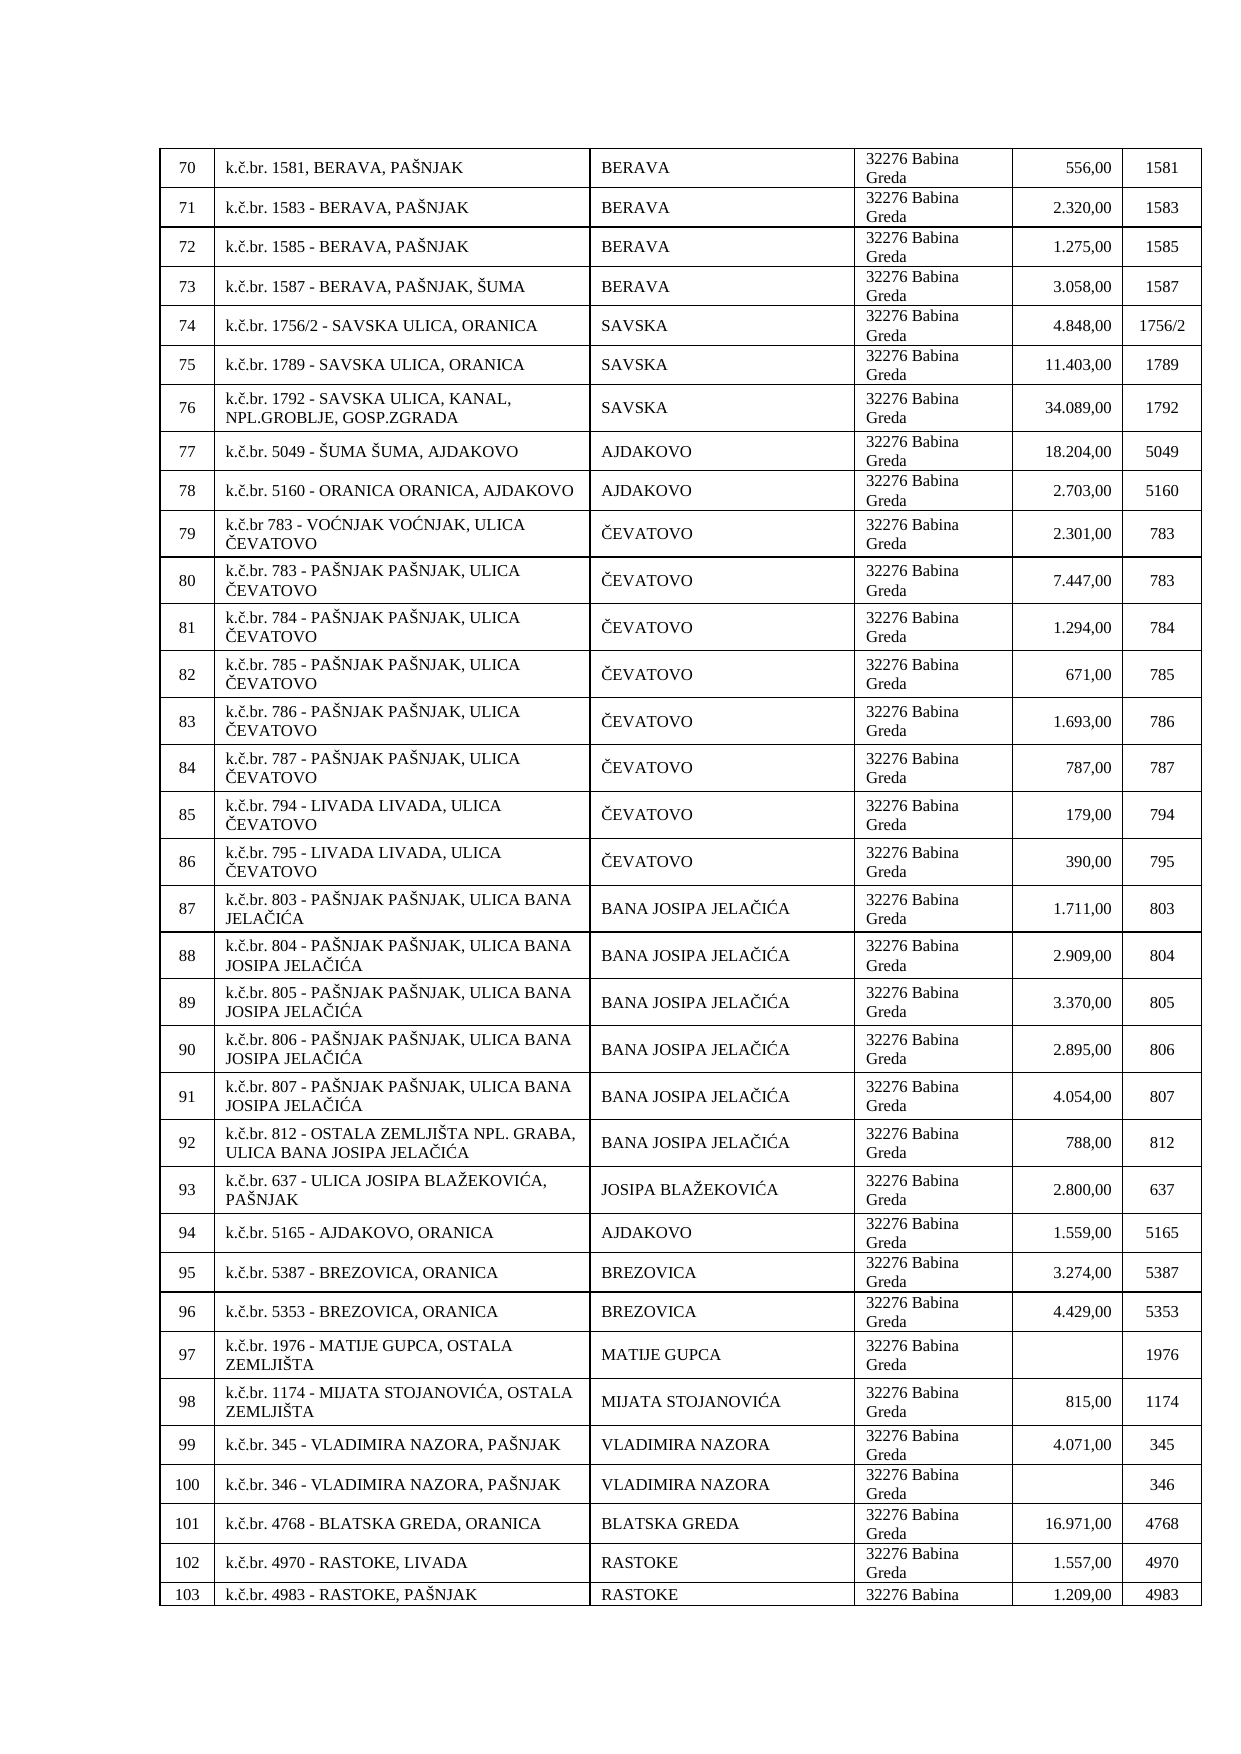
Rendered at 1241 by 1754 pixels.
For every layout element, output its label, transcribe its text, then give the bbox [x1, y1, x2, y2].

table_cell 5049 [1123, 432, 1201, 470]
table_cell 32276 Babina Greda [855, 267, 1012, 305]
table_cell 86 [161, 839, 214, 884]
table_cell 32276 Babina Greda [855, 933, 1012, 978]
table_cell ČEVATOVO [591, 839, 854, 884]
table_cell BANA JOSIPA JELAČIĆA [591, 1073, 854, 1119]
table_cell 179,00 [1013, 792, 1122, 838]
table_cell 32276 Babina Greda [855, 1544, 1012, 1582]
table_cell 76 [161, 385, 214, 431]
table_cell 95 [161, 1253, 214, 1291]
table_cell k.č.br. 807 - PAŠNJAK PAŠNJAK, ULICA BANA JOSIPA JELAČIĆA [215, 1073, 589, 1119]
table_cell BANA JOSIPA JELAČIĆA [591, 1120, 854, 1166]
table_cell 97 [161, 1332, 214, 1378]
table_cell 85 [161, 792, 214, 838]
table_cell 788,00 [1013, 1120, 1122, 1166]
table_cell 32276 Babina Greda [855, 471, 1012, 509]
table_cell 1581 [1123, 149, 1201, 187]
table_cell 783 [1123, 511, 1201, 556]
table_cell 32276 Babina Greda [855, 1026, 1012, 1072]
table_cell 346 [1123, 1465, 1201, 1503]
table_cell k.č.br. 1756/2 - SAVSKA ULICA, ORANICA [215, 306, 589, 344]
table_cell 32276 Babina Greda [855, 1293, 1012, 1331]
table_cell 2.301,00 [1013, 511, 1122, 556]
table_cell 32276 Babina Greda [855, 188, 1012, 226]
table_cell SAVSKA [591, 385, 854, 431]
table_cell k.č.br. 4768 - BLATSKA GREDA, ORANICA [215, 1504, 589, 1543]
table_cell 87 [161, 886, 214, 931]
table_cell RASTOKE [591, 1544, 854, 1582]
table_cell 5160 [1123, 471, 1201, 509]
table_cell 4970 [1123, 1544, 1201, 1582]
table_cell 1.693,00 [1013, 698, 1122, 744]
table_cell 5353 [1123, 1293, 1201, 1331]
table_cell 795 [1123, 839, 1201, 884]
table_cell k.č.br. 4970 - RASTOKE, LIVADA [215, 1544, 589, 1582]
table_cell VLADIMIRA NAZORA [591, 1426, 854, 1464]
table_cell [1013, 1465, 1122, 1503]
table_cell 1.275,00 [1013, 228, 1122, 266]
table_cell 1587 [1123, 267, 1201, 305]
table_cell 1585 [1123, 228, 1201, 266]
table_cell k.č.br. 1583 - BERAVA, PAŠNJAK [215, 188, 589, 226]
table_cell 32276 Babina Greda [855, 839, 1012, 884]
table_cell ČEVATOVO [591, 745, 854, 791]
table_cell 32276 Babina Greda [855, 1167, 1012, 1213]
table_cell 32276 Babina Greda [855, 1583, 1012, 1605]
table_cell k.č.br. 805 - PAŠNJAK PAŠNJAK, ULICA BANA JOSIPA JELAČIĆA [215, 979, 589, 1025]
table_cell 794 [1123, 792, 1201, 838]
table_cell 637 [1123, 1167, 1201, 1213]
table_cell BANA JOSIPA JELAČIĆA [591, 1026, 854, 1072]
table_cell AJDAKOVO [591, 432, 854, 470]
table_cell 805 [1123, 979, 1201, 1025]
table_cell 32276 Babina Greda [855, 511, 1012, 556]
table_cell 1.557,00 [1013, 1544, 1122, 1582]
table_cell 7.447,00 [1013, 558, 1122, 603]
table_cell 671,00 [1013, 651, 1122, 697]
table_cell 32276 Babina Greda [855, 745, 1012, 791]
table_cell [215, 1583, 589, 1605]
table_cell k.č.br. 785 - PAŠNJAK PAŠNJAK, ULICA ČEVATOVO [215, 651, 589, 697]
table_cell k.č.br. 1174 - MIJATA STOJANOVIĆA, OSTALA ZEMLJIŠTA [215, 1379, 589, 1424]
table_cell 100 [161, 1465, 214, 1503]
table_cell 32276 Babina Greda [855, 385, 1012, 431]
table_cell 1756/2 [1123, 306, 1201, 344]
table_cell 804 [1123, 933, 1201, 978]
table_cell k.č.br. 5160 - ORANICA ORANICA, AJDAKOVO [215, 471, 589, 509]
table_cell 70 [161, 149, 214, 187]
table_cell k.č.br. 795 - LIVADA LIVADA, ULICA ČEVATOVO [215, 839, 589, 884]
table_cell MIJATA STOJANOVIĆA [591, 1379, 854, 1424]
table_cell 32276 Babina Greda [855, 1214, 1012, 1252]
table_cell 80 [161, 558, 214, 603]
table_cell k.č.br. 1587 - BERAVA, PAŠNJAK, ŠUMA [215, 267, 589, 305]
table_cell 34.089,00 [1013, 385, 1122, 431]
table_cell 786 [1123, 698, 1201, 744]
table_cell 1.559,00 [1013, 1214, 1122, 1252]
table_cell 32276 Babina Greda [855, 886, 1012, 931]
table_cell k.č.br. 783 - PAŠNJAK PAŠNJAK, ULICA ČEVATOVO [215, 558, 589, 603]
table_cell k.č.br. 787 - PAŠNJAK PAŠNJAK, ULICA ČEVATOVO [215, 745, 589, 791]
table_cell 4.848,00 [1013, 306, 1122, 344]
table_cell 32276 Babina Greda [855, 149, 1012, 187]
table_cell 390,00 [1013, 839, 1122, 884]
table_cell 787 [1123, 745, 1201, 791]
table_cell 32276 Babina Greda [855, 1073, 1012, 1119]
table_cell 32276 Babina Greda [855, 1465, 1012, 1503]
table_cell 32276 Babina Greda [855, 1332, 1012, 1378]
table_cell VLADIMIRA NAZORA [591, 1465, 854, 1503]
table_cell 806 [1123, 1026, 1201, 1072]
table_cell 32276 Babina Greda [855, 1379, 1012, 1424]
table_cell 1.209,00 [1013, 1583, 1122, 1605]
table_cell 815,00 [1013, 1379, 1122, 1424]
table_cell 4.071,00 [1013, 1426, 1122, 1464]
table_cell 81 [161, 604, 214, 650]
table_cell 99 [161, 1426, 214, 1464]
table_cell 94 [161, 1214, 214, 1252]
table_cell 5165 [1123, 1214, 1201, 1252]
table_cell 1792 [1123, 385, 1201, 431]
table_cell 90 [161, 1026, 214, 1072]
table_cell 4768 [1123, 1504, 1201, 1543]
table_cell k.č.br. 345 - VLADIMIRA NAZORA, PAŠNJAK [215, 1426, 589, 1464]
table_cell BERAVA [591, 149, 854, 187]
table_cell 1174 [1123, 1379, 1201, 1424]
table_cell 3.274,00 [1013, 1253, 1122, 1291]
table_cell 92 [161, 1120, 214, 1166]
table_cell k.č.br. 812 - OSTALA ZEMLJIŠTA NPL. GRABA, ULICA BANA JOSIPA JELAČIĆA [215, 1120, 589, 1166]
table_cell ČEVATOVO [591, 604, 854, 650]
table_cell 32276 Babina Greda [855, 228, 1012, 266]
table_cell k.č.br. 346 - VLADIMIRA NAZORA, PAŠNJAK [215, 1465, 589, 1503]
table_cell 1.711,00 [1013, 886, 1122, 931]
table_cell k.č.br. 784 - PAŠNJAK PAŠNJAK, ULICA ČEVATOVO [215, 604, 589, 650]
table_cell [1013, 1332, 1122, 1378]
table_cell 5387 [1123, 1253, 1201, 1291]
table_cell 2.320,00 [1013, 188, 1122, 226]
table_cell 32276 Babina Greda [855, 1120, 1012, 1166]
table_cell RASTOKE [591, 1583, 854, 1605]
table_cell k.č.br. 5387 - BREZOVICA, ORANICA [215, 1253, 589, 1291]
table_cell 787,00 [1013, 745, 1122, 791]
table_cell 32276 Babina Greda [855, 1504, 1012, 1543]
table_cell ČEVATOVO [591, 511, 854, 556]
table_cell 91 [161, 1073, 214, 1119]
table_cell 785 [1123, 651, 1201, 697]
table_cell 1583 [1123, 188, 1201, 226]
table_cell 32276 Babina Greda [855, 698, 1012, 744]
table_cell 556,00 [1013, 149, 1122, 187]
table_cell 73 [161, 267, 214, 305]
table_cell BERAVA [591, 267, 854, 305]
table_cell BREZOVICA [591, 1293, 854, 1331]
table_cell k.č.br. 794 - LIVADA LIVADA, ULICA ČEVATOVO [215, 792, 589, 838]
table_cell k.č.br 783 - VOĆNJAK VOĆNJAK, ULICA ČEVATOVO [215, 511, 589, 556]
table_cell JOSIPA BLAŽEKOVIĆA [591, 1167, 854, 1213]
table_cell k.č.br. 637 - ULICA JOSIPA BLAŽEKOVIĆA, PAŠNJAK [215, 1167, 589, 1213]
table_cell 2.800,00 [1013, 1167, 1122, 1213]
table_cell 71 [161, 188, 214, 226]
table_cell 96 [161, 1293, 214, 1331]
table_cell 18.204,00 [1013, 432, 1122, 470]
table_cell 1.294,00 [1013, 604, 1122, 650]
table_cell k.č.br. 806 - PAŠNJAK PAŠNJAK, ULICA BANA JOSIPA JELAČIĆA [215, 1026, 589, 1072]
table_cell BANA JOSIPA JELAČIĆA [591, 886, 854, 931]
table_cell k.č.br. 5165 - AJDAKOVO, ORANICA [215, 1214, 589, 1252]
table_cell 77 [161, 432, 214, 470]
table_cell 807 [1123, 1073, 1201, 1119]
table_cell 784 [1123, 604, 1201, 650]
table_cell 102 [161, 1544, 214, 1582]
table_cell 89 [161, 979, 214, 1025]
table_cell 32276 Babina Greda [855, 604, 1012, 650]
table_cell 101 [161, 1504, 214, 1543]
table_cell 103 [161, 1583, 214, 1605]
table_cell AJDAKOVO [591, 1214, 854, 1252]
table_cell k.č.br. 1581, BERAVA, PAŠNJAK [215, 149, 589, 187]
table_cell 93 [161, 1167, 214, 1213]
table_cell BERAVA [591, 228, 854, 266]
table_cell BANA JOSIPA JELAČIĆA [591, 979, 854, 1025]
table_cell 75 [161, 346, 214, 384]
table_cell BANA JOSIPA JELAČIĆA [591, 933, 854, 978]
table_cell k.č.br. 786 - PAŠNJAK PAŠNJAK, ULICA ČEVATOVO [215, 698, 589, 744]
table_cell SAVSKA [591, 306, 854, 344]
table_cell 78 [161, 471, 214, 509]
table_cell 1789 [1123, 346, 1201, 384]
table_cell 79 [161, 511, 214, 556]
table_cell 345 [1123, 1426, 1201, 1464]
table_cell BREZOVICA [591, 1253, 854, 1291]
table_cell 72 [161, 228, 214, 266]
table_cell k.č.br. 1789 - SAVSKA ULICA, ORANICA [215, 346, 589, 384]
table_cell BERAVA [591, 188, 854, 226]
table_cell 83 [161, 698, 214, 744]
table_cell 4983 [1123, 1583, 1201, 1605]
table_cell 812 [1123, 1120, 1201, 1166]
table_cell k.č.br. 1976 - MATIJE GUPCA, OSTALA ZEMLJIŠTA [215, 1332, 589, 1378]
table_cell k.č.br. 1792 - SAVSKA ULICA, KANAL, NPL.GROBLJE, GOSP.ZGRADA [215, 385, 589, 431]
table_cell 32276 Babina Greda [855, 346, 1012, 384]
table_cell 2.703,00 [1013, 471, 1122, 509]
table_cell 98 [161, 1379, 214, 1424]
table_cell 2.909,00 [1013, 933, 1122, 978]
table_cell 32276 Babina Greda [855, 306, 1012, 344]
table_cell 11.403,00 [1013, 346, 1122, 384]
table_cell BLATSKA GREDA [591, 1504, 854, 1543]
table_cell SAVSKA [591, 346, 854, 384]
table_cell 32276 Babina Greda [855, 792, 1012, 838]
table_cell 3.058,00 [1013, 267, 1122, 305]
table_cell 88 [161, 933, 214, 978]
table_cell 32276 Babina Greda [855, 651, 1012, 697]
table_cell 2.895,00 [1013, 1026, 1122, 1072]
table_cell AJDAKOVO [591, 471, 854, 509]
table_cell 32276 Babina Greda [855, 1426, 1012, 1464]
table_cell k.č.br. 5353 - BREZOVICA, ORANICA [215, 1293, 589, 1331]
table_cell 16.971,00 [1013, 1504, 1122, 1543]
table_cell ČEVATOVO [591, 698, 854, 744]
table_cell k.č.br. 803 - PAŠNJAK PAŠNJAK, ULICA BANA JELAČIĆA [215, 886, 589, 931]
table_cell 32276 Babina Greda [855, 558, 1012, 603]
table_cell 74 [161, 306, 214, 344]
table_cell 32276 Babina Greda [855, 979, 1012, 1025]
table_cell 4.429,00 [1013, 1293, 1122, 1331]
table_cell ČEVATOVO [591, 651, 854, 697]
table_cell 32276 Babina Greda [855, 1253, 1012, 1291]
table_cell 4.054,00 [1013, 1073, 1122, 1119]
table_cell MATIJE GUPCA [591, 1332, 854, 1378]
table_cell ČEVATOVO [591, 558, 854, 603]
table_cell 32276 Babina Greda [855, 432, 1012, 470]
table_cell ČEVATOVO [591, 792, 854, 838]
table_cell 803 [1123, 886, 1201, 931]
table_cell 84 [161, 745, 214, 791]
table_cell 783 [1123, 558, 1201, 603]
table_cell k.č.br. 804 - PAŠNJAK PAŠNJAK, ULICA BANA JOSIPA JELAČIĆA [215, 933, 589, 978]
table_cell 82 [161, 651, 214, 697]
table_cell k.č.br. 5049 - ŠUMA ŠUMA, AJDAKOVO [215, 432, 589, 470]
table_cell 1976 [1123, 1332, 1201, 1378]
table_cell k.č.br. 1585 - BERAVA, PAŠNJAK [215, 228, 589, 266]
table_cell 3.370,00 [1013, 979, 1122, 1025]
